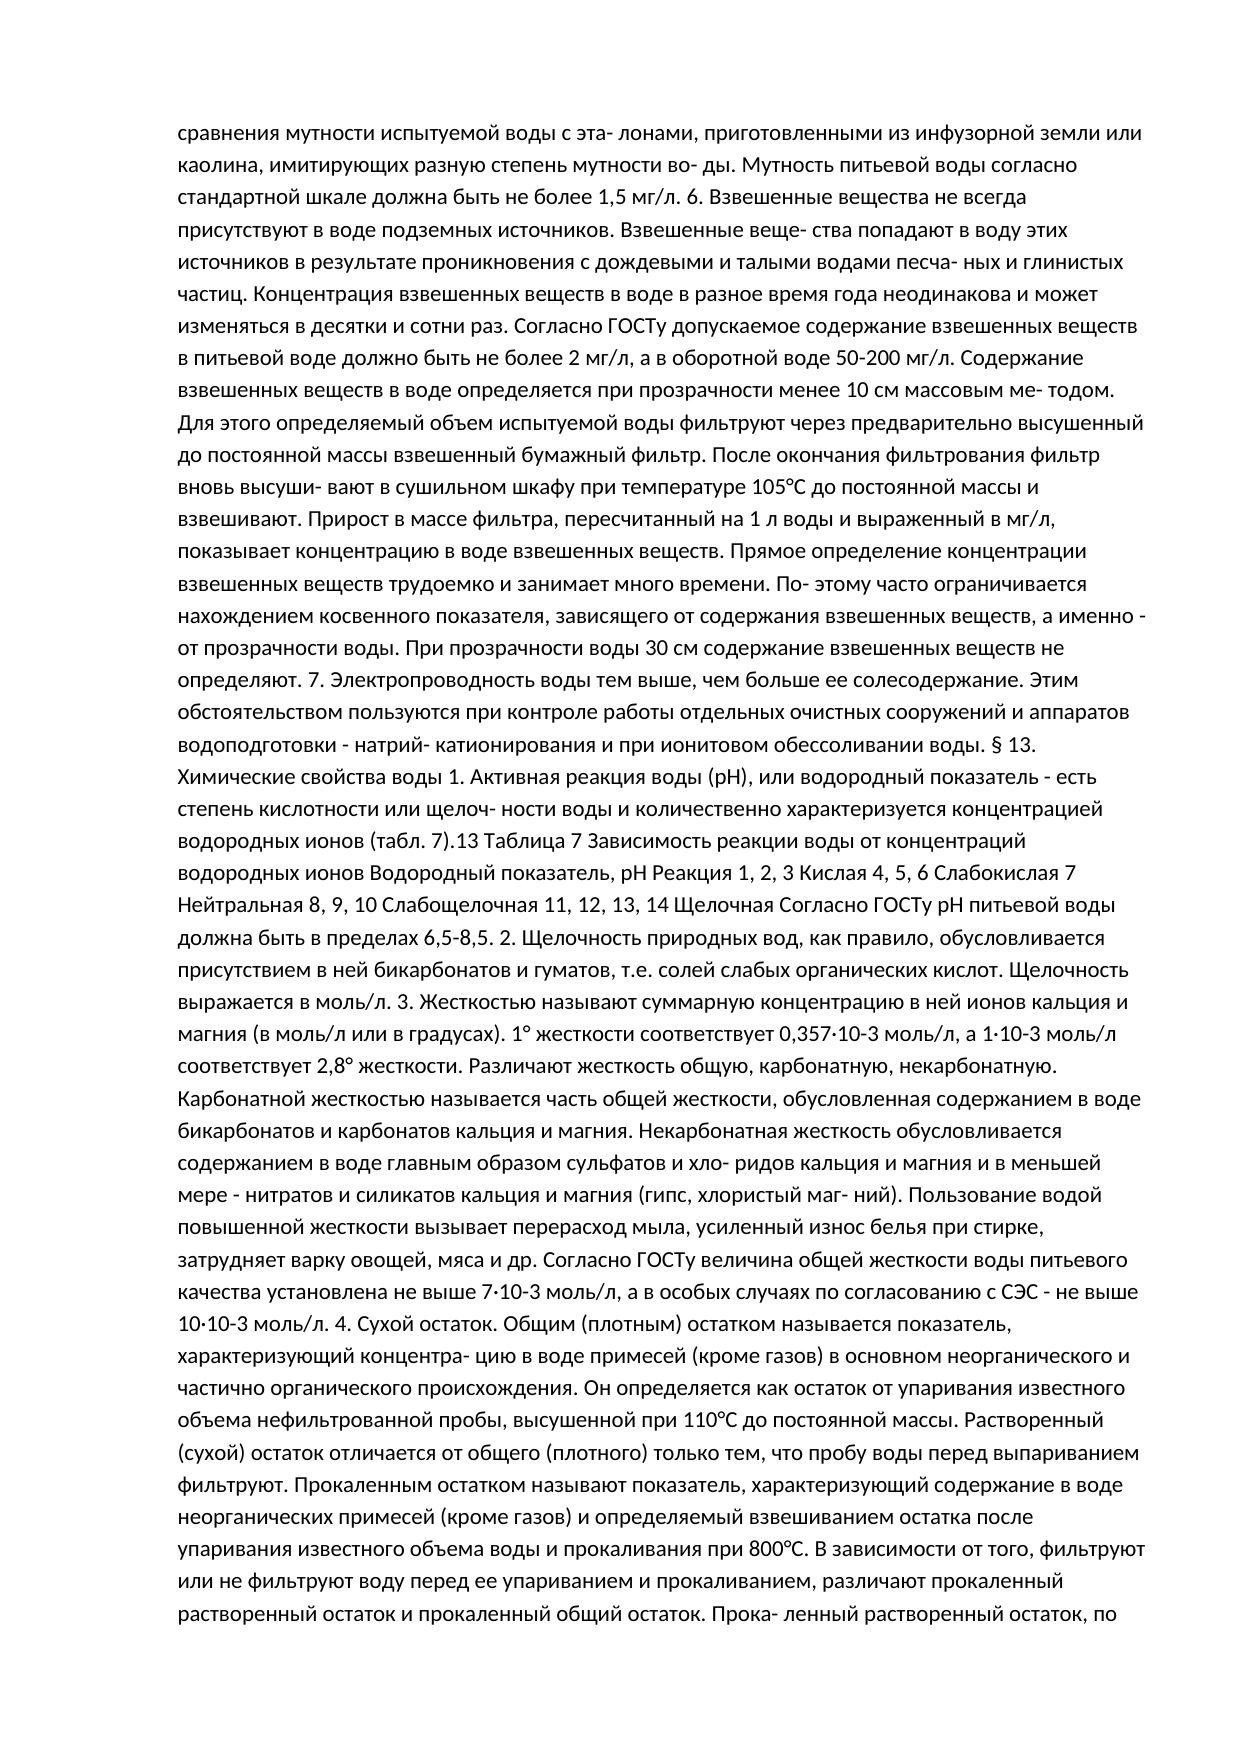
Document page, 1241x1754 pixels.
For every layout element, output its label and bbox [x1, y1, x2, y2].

text [177, 118, 1152, 1627]
